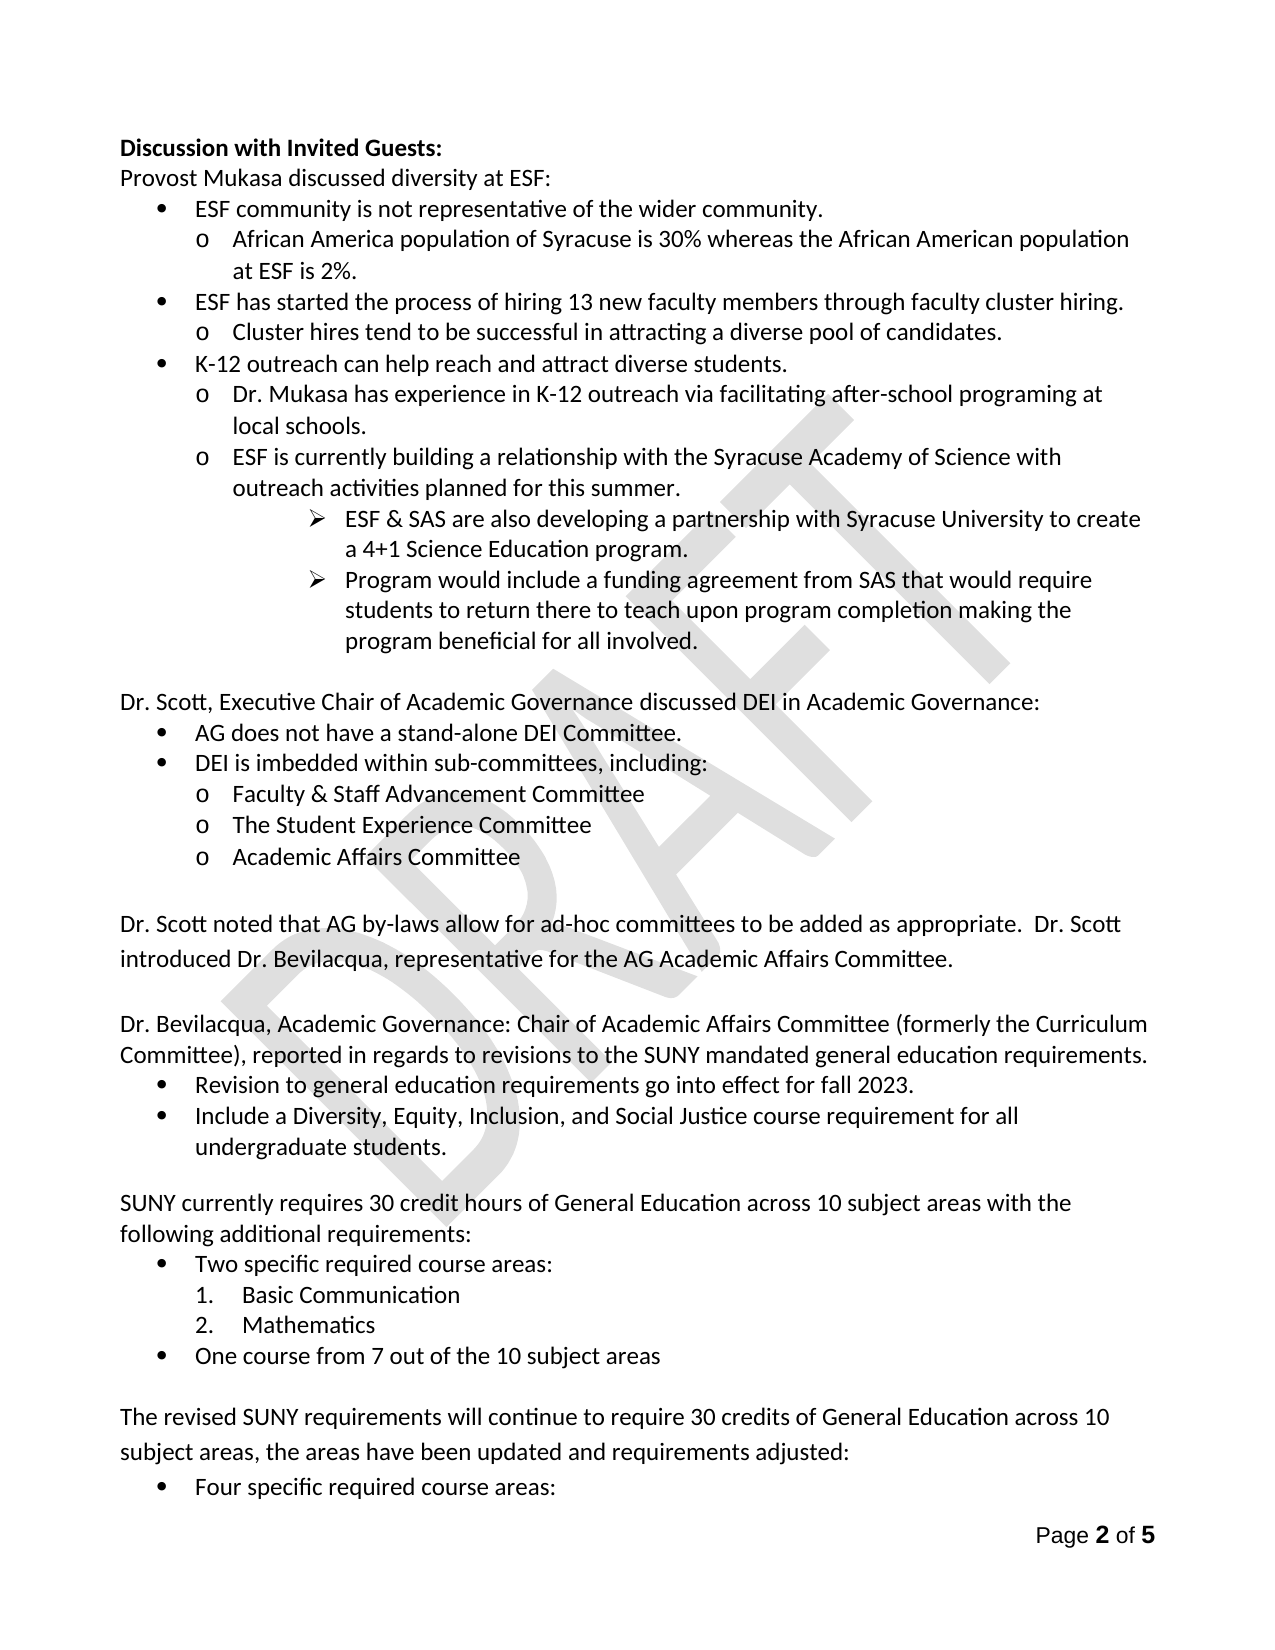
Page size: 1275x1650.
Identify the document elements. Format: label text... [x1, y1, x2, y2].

list African America population of Syracuse is 30% whereas the African American population at ESF is 2%. [195, 223, 1155, 286]
list Mathematics [195, 1310, 1155, 1340]
list ESF & SAS are also developing a partnership with Syracuse University to create a 4+1 Science Education program. [307, 503, 1155, 564]
text Provost Mukasa discussed diversity at ESF: [120, 162, 1155, 193]
list ESF community is not representative of the wider community. [157, 193, 1155, 223]
list DEI is imbedded within sub-committees, including: [157, 747, 1155, 778]
list Include a Diversity, Equity, Inclusion, and Social Justice course requirement for all undergraduate students. [157, 1100, 1155, 1161]
text Dr. Scott noted that AG by-laws allow for ad-hoc committees to be added as appropriate. Dr. Scott introduced Dr. Bevilacqua, representative for the AG Academic Affairs Committee. [120, 908, 1155, 974]
list Two specific required course areas: [157, 1249, 1155, 1279]
list Basic Communication [195, 1279, 1155, 1310]
text The revised SUNY requirements will continue to require 30 credits of General Education across 10 subject areas, the areas have been updated and requirements adjusted: [120, 1401, 1155, 1467]
list Academic Affairs Committee [195, 841, 1155, 873]
list Dr. Mukasa has experience in K-12 outreach via facilitating after-school programing at local schools. [195, 378, 1155, 441]
text Dr. Scott, Executive Chair of Academic Governance discussed DEI in Academic Governance: [120, 686, 1155, 717]
list Revision to general education requirements go into effect for fall 2023. [157, 1070, 1155, 1100]
list The Student Experience Committee [195, 809, 1155, 841]
list Faculty & Staff Advancement Committee [195, 778, 1155, 809]
text Dr. Bevilacqua, Academic Governance: Chair of Academic Affairs Committee (formerly the Curriculum Committee), reported in regards to revisions to the SUNY mandated general education requirements. [120, 1009, 1155, 1070]
list Program would include a funding agreement from SAS that would require students to return there to teach upon program completion making the program beneficial for all involved. [307, 564, 1155, 656]
list Cluster hires tend to be successful in attracting a diverse pool of candidates. [195, 316, 1155, 348]
list K-12 outreach can help reach and attract diverse students. [157, 348, 1155, 378]
list AG does not have a stand-alone DEI Committee. [157, 717, 1155, 747]
list Four specific required course areas: [157, 1471, 1155, 1502]
text SUNY currently requires 30 credit hours of General Education across 10 subject areas with the following additional requirements: [120, 1188, 1155, 1249]
list ESF has started the process of hiring 13 new faculty members through faculty cluster hiring. [157, 286, 1155, 316]
list ESF is currently building a relationship with the Syracuse Academy of Science with outreach activities planned for this summer. [195, 441, 1155, 503]
list One course from 7 out of the 10 subject areas [157, 1340, 1155, 1371]
text Discussion with Invited Guests: [120, 132, 1155, 162]
